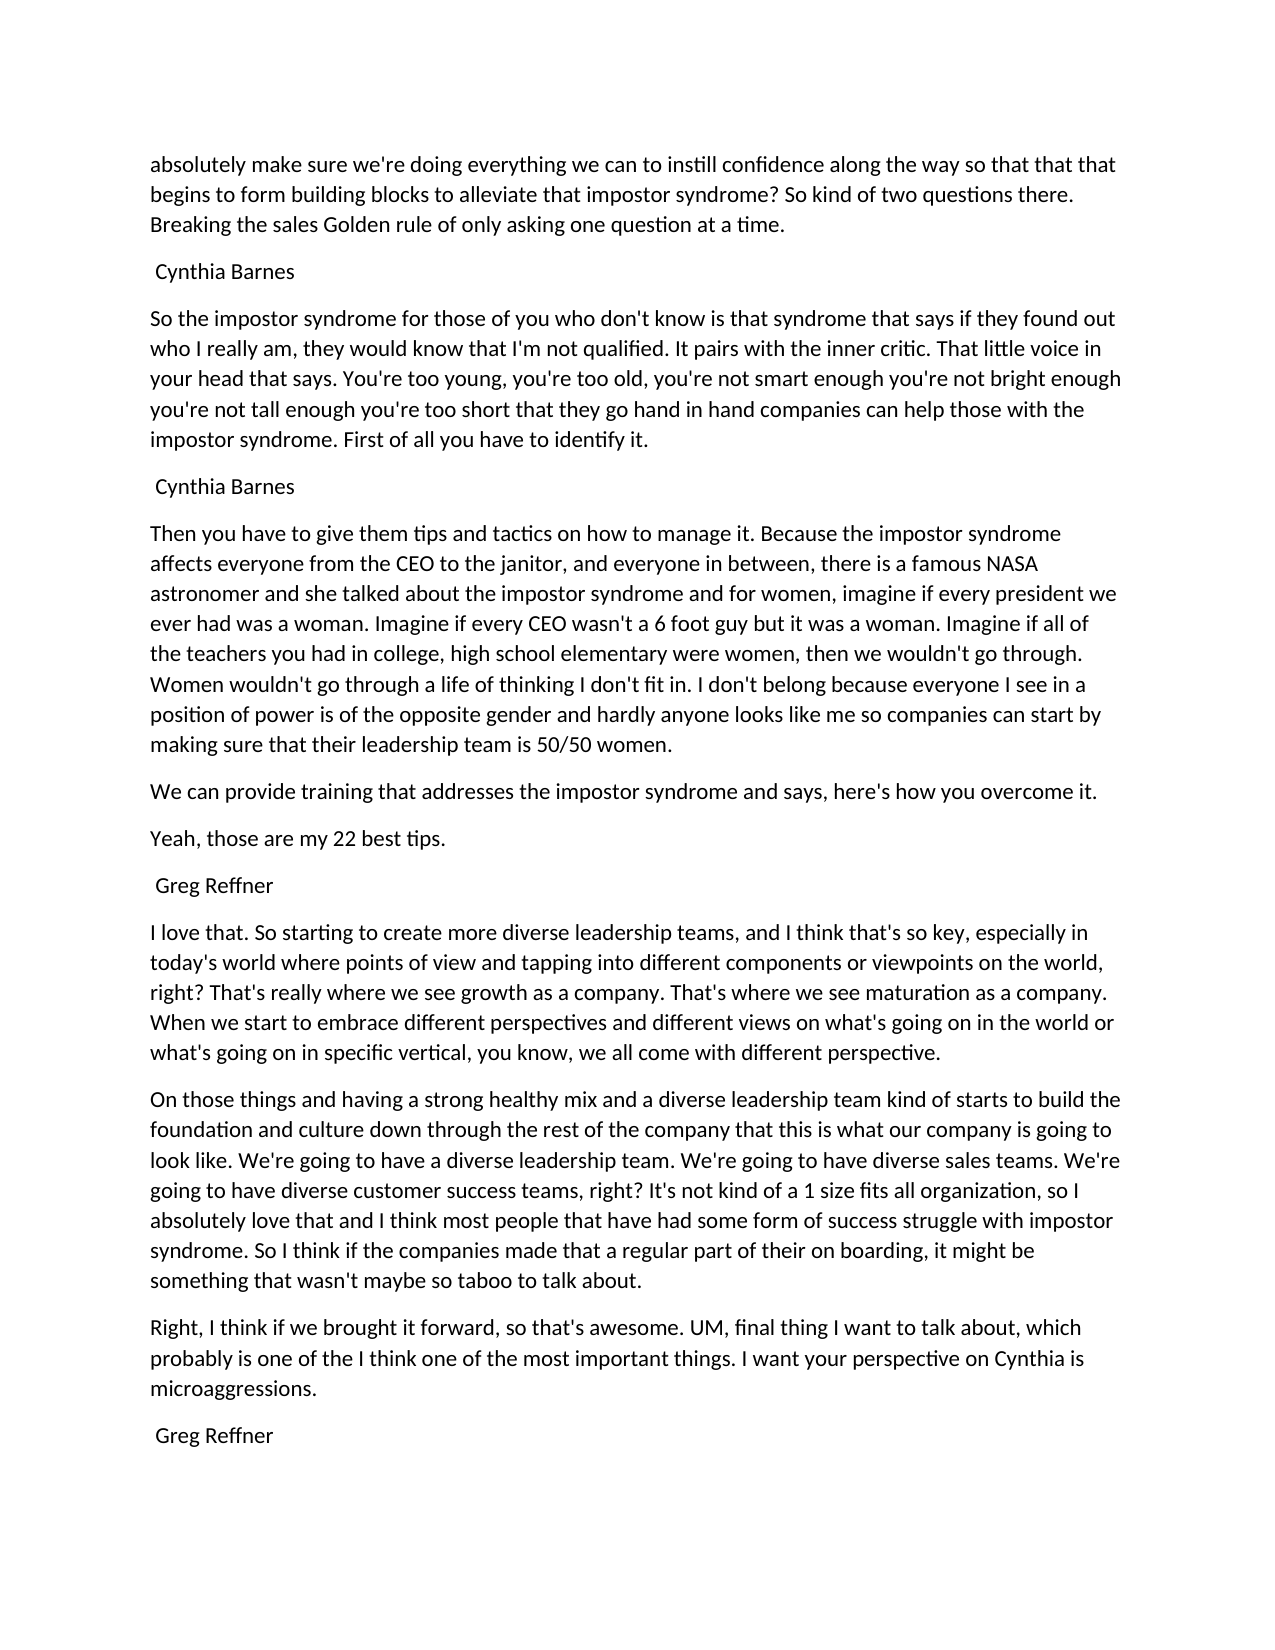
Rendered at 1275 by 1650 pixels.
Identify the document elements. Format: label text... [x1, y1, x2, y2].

text Greg Reffner [150, 1421, 1125, 1449]
text Cynthia Barnes [150, 257, 1125, 285]
text Greg Reffner [150, 871, 1125, 899]
text On those things and having a strong healthy mix and a diverse leadership team kind of starts to build the foundation and culture down through the rest of the company that this is what our company is going to look like. We're going to have a diverse leadership team. We're going to have diverse sales teams. We're going to have diverse customer success teams, right? It's not kind of a 1 size fits all organization, so I absolutely love that and I think most people that have had some form of success struggle with impostor syndrome. So I think if the companies made that a regular part of their on boarding, it might be something that wasn't maybe so taboo to talk about. [150, 1085, 1125, 1295]
text Then you have to give them tips and tactics on how to manage it. Because the impostor syndrome affects everyone from the CEO to the janitor, and everyone in between, there is a famous NASA astronomer and she talked about the impostor syndrome and for women, imagine if every president we ever had was a woman. Imagine if every CEO wasn't a 6 foot guy but it was a woman. Imagine if all of the teachers you had in college, high school elementary were women, then we wouldn't go through. Women wouldn't go through a life of thinking I don't fit in. I don't belong because everyone I see in a position of power is of the opposite gender and hardly anyone looks like me so companies can start by making sure that their leadership team is 50/50 women. [150, 519, 1125, 758]
text So the impostor syndrome for those of you who don't know is that syndrome that says if they found out who I really am, they would know that I'm not qualified. It pairs with the inner critic. That little voice in your head that says. You're too young, you're too old, you're not smart enough you're not bright enough you're not tall enough you're too short that they go hand in hand companies can help those with the impostor syndrome. First of all you have to identify it. [150, 304, 1125, 453]
text Cynthia Barnes [150, 472, 1125, 500]
text Right, I think if we brought it forward, so that's awesome. UM, final thing I want to talk about, which probably is one of the I think one of the most important things. I want your perspective on Cynthia is microaggressions. [150, 1313, 1125, 1402]
text I love that. So starting to create more diverse leadership teams, and I think that's so key, especially in today's world where points of view and tapping into different components or viewpoints on the world, right? That's really where we see growth as a company. That's where we see maturation as a company. When we start to embrace different perspectives and different views on what's going on in the world or what's going on in specific vertical, you know, we all come with different perspective. [150, 918, 1125, 1067]
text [150, 150, 1125, 238]
text Yeah, those are my 22 best tips. [150, 824, 1125, 852]
text We can provide training that addresses the impostor syndrome and says, here's how you overcome it. [150, 777, 1125, 805]
